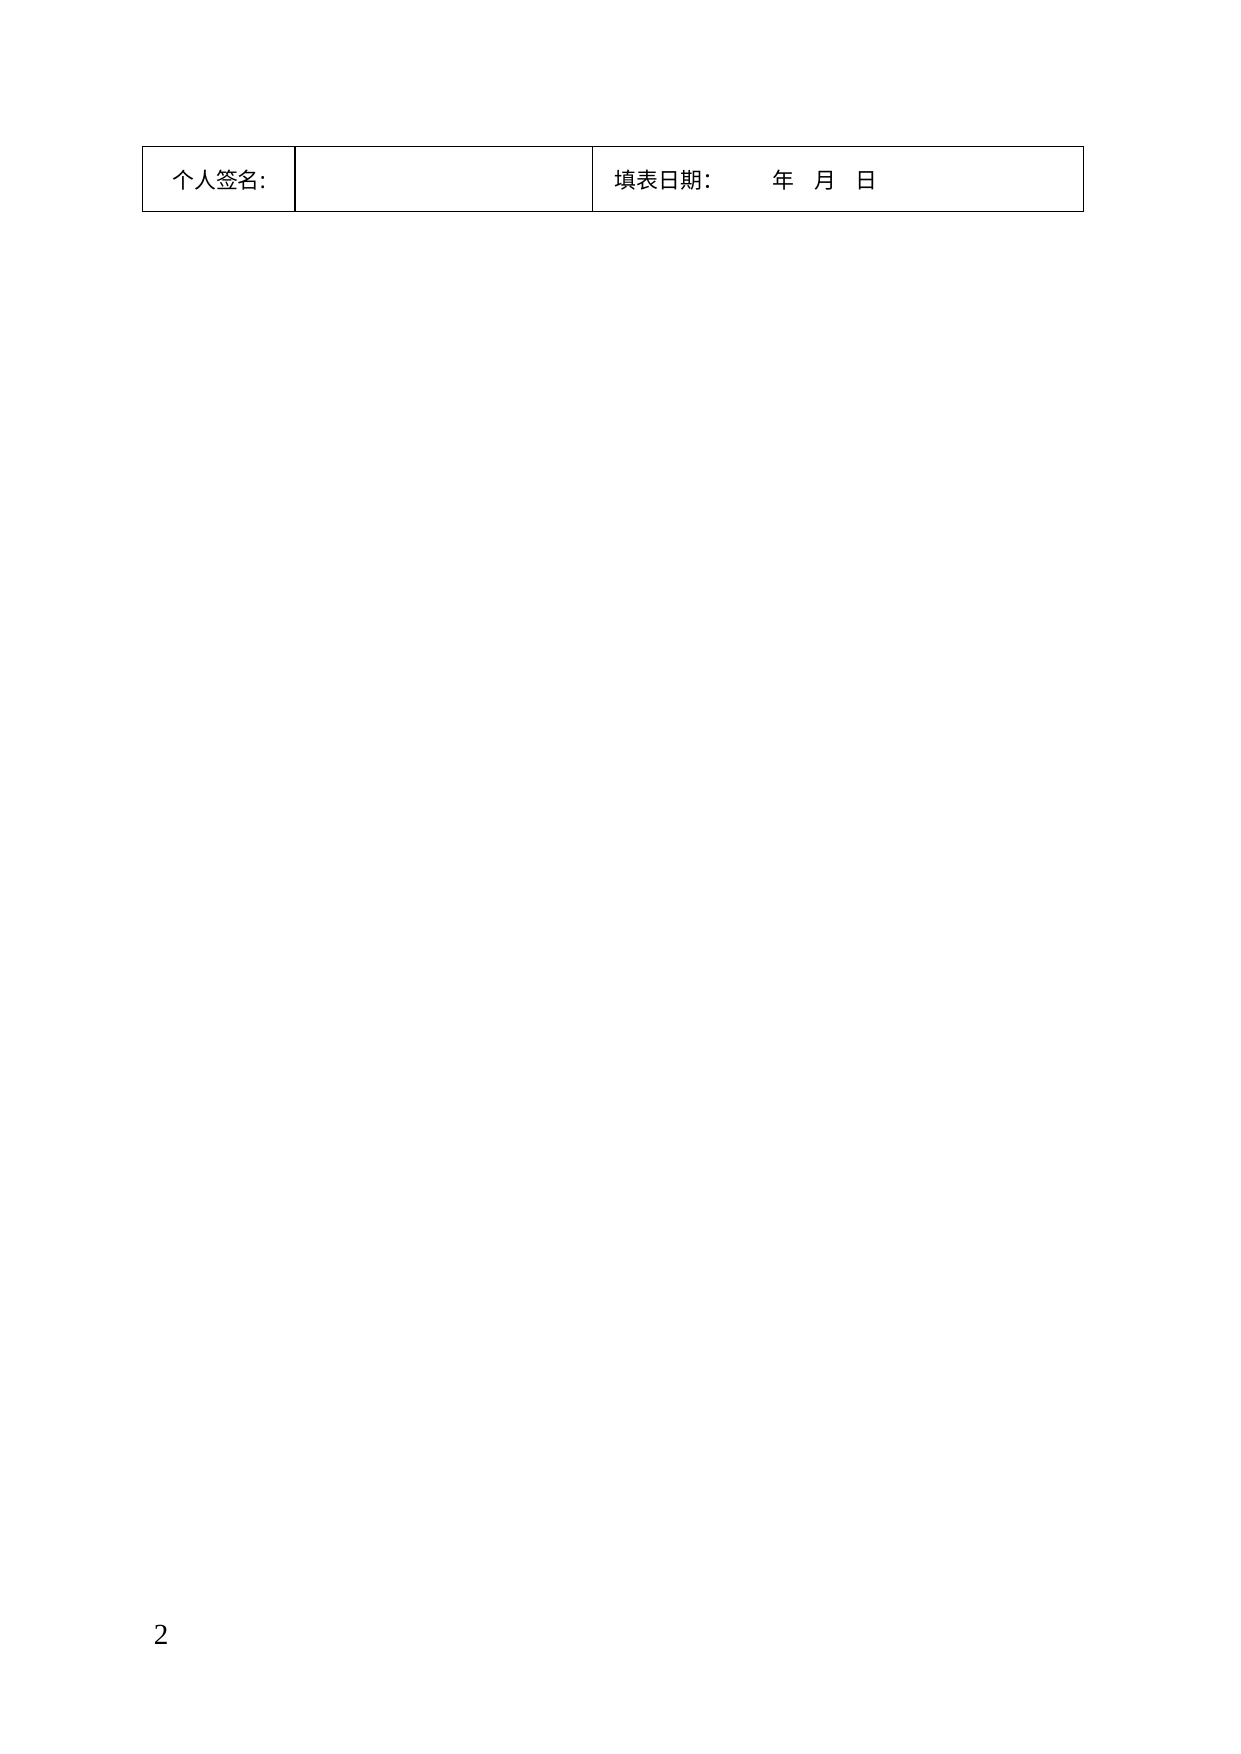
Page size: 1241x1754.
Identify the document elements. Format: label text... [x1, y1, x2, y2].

table_cell 填表日期： 年 月 日 [593, 147, 1083, 211]
table_cell [296, 147, 592, 211]
table_cell 个人签名: [143, 147, 294, 211]
